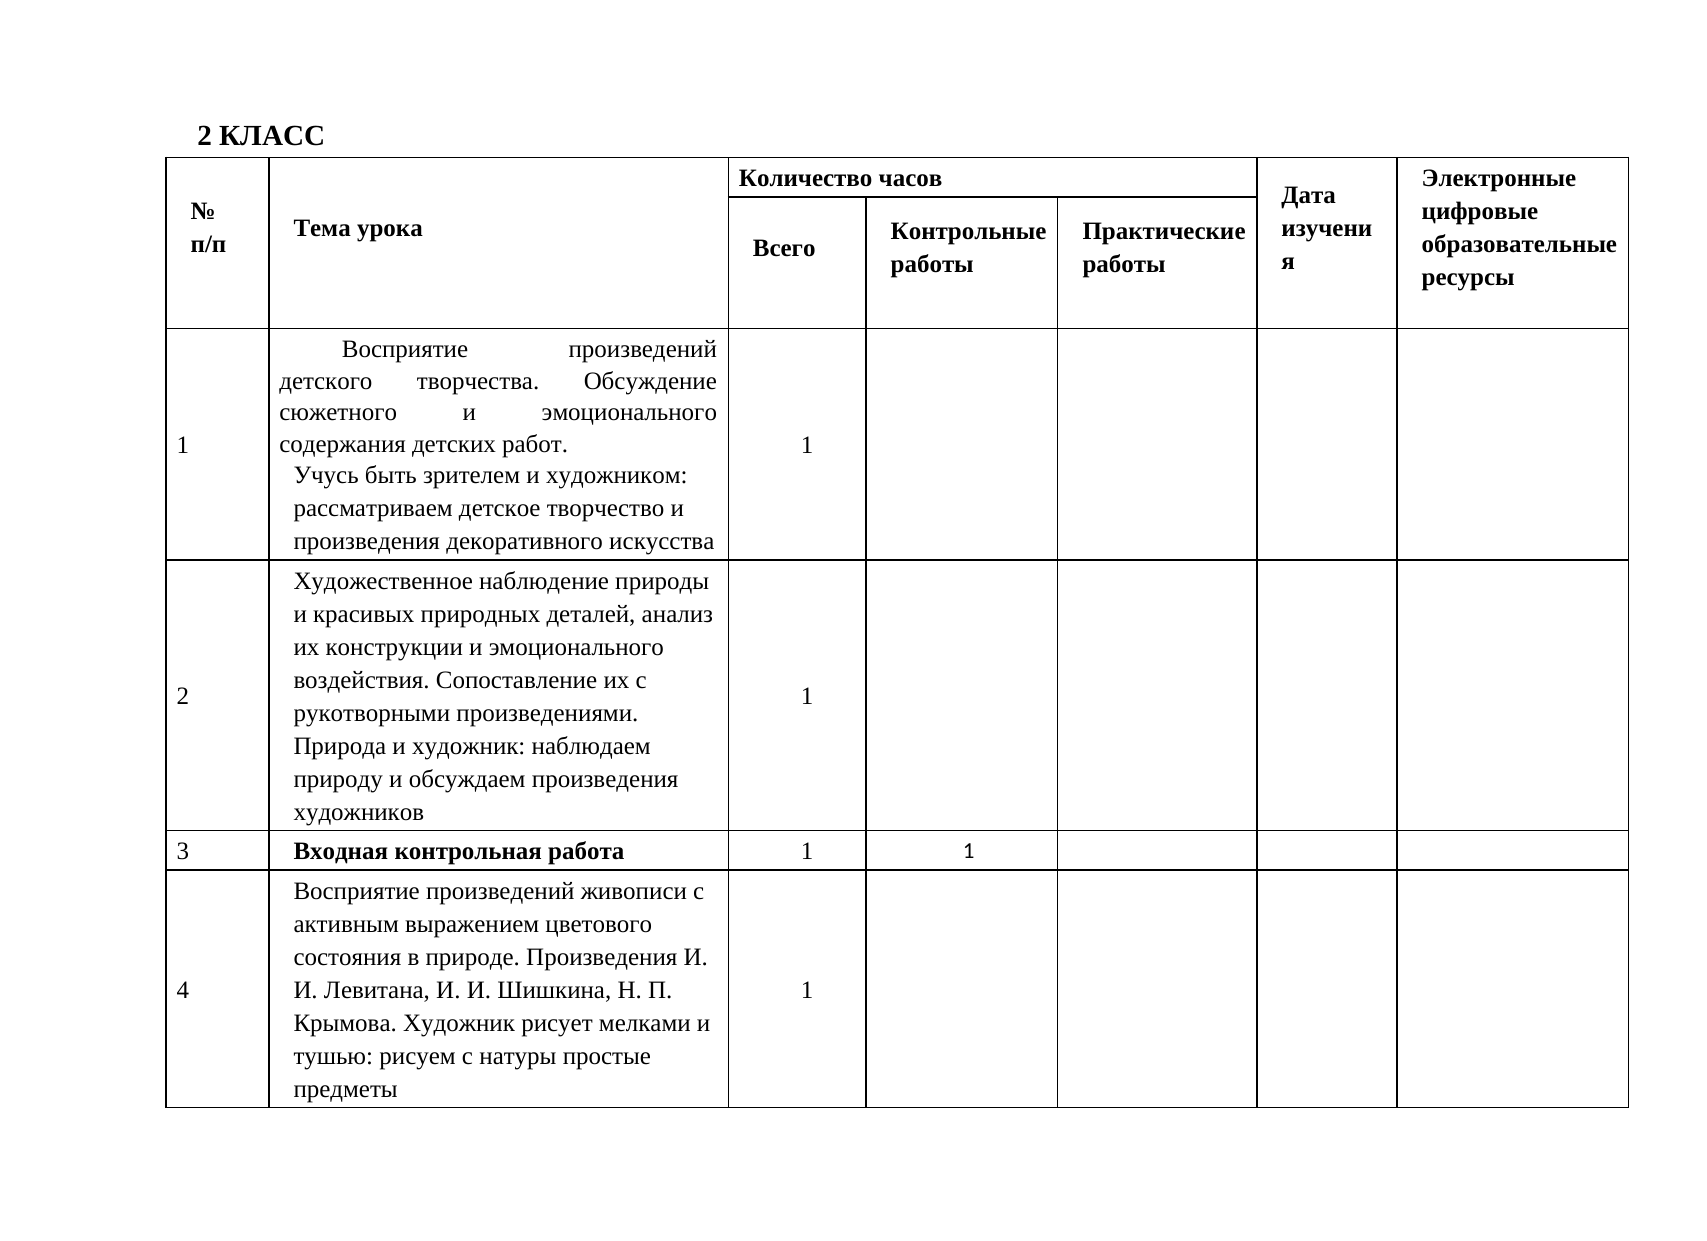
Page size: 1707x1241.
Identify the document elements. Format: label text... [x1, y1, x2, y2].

table_cell [1398, 561, 1628, 829]
table_cell [1058, 871, 1256, 1106]
table_cell [867, 561, 1057, 829]
table_cell 1 [167, 329, 268, 559]
table_header Дата изучения [1258, 158, 1396, 327]
table_header Количество часов [729, 158, 1256, 196]
table_cell [1258, 329, 1396, 559]
table_cell [1398, 329, 1628, 559]
table_cell [1398, 871, 1628, 1106]
table_cell 3 [167, 831, 268, 869]
table_header Тема урока [270, 158, 728, 327]
table_cell [1258, 871, 1396, 1106]
table_cell [867, 871, 1057, 1106]
table_cell [1058, 831, 1256, 869]
table_cell Восприятие произведений детского творчества. Обсуждение сюжетного и эмоционального содержания детских работ. Учусь быть зрителем и художником: рассматриваем детское творчество и произведения декоративного искусства [270, 329, 728, 559]
table_cell [867, 329, 1057, 559]
table_cell 4 [167, 871, 268, 1106]
table_cell 1 [867, 831, 1057, 869]
table_cell Контрольные работы [867, 198, 1057, 327]
table_cell 1 [729, 871, 865, 1106]
table_cell 1 [729, 831, 865, 869]
table_cell Художественное наблюдение природы и красивых природных деталей, анализ их конструкции и эмоционального воздействия. Сопоставление их с рукотворными произведениями. Природа и художник: наблюдаем природу и обсуждаем произведения художников [270, 561, 728, 829]
table_cell [1058, 329, 1256, 559]
table_cell 1 [729, 561, 865, 829]
table_cell Практические работы [1058, 198, 1256, 327]
table_cell Всего [729, 198, 865, 327]
table_cell [1398, 831, 1628, 869]
table_cell Входная контрольная работа [270, 831, 728, 869]
table_cell 2 [167, 561, 268, 829]
table_cell [1258, 831, 1396, 869]
table_cell [1058, 561, 1256, 829]
text 2 КЛАСС [190, 118, 1618, 152]
table_header Электронные цифровые образовательные ресурсы [1398, 158, 1628, 327]
table_header № п/п [167, 158, 268, 327]
table_cell 1 [729, 329, 865, 559]
table_cell [1258, 561, 1396, 829]
table_cell Восприятие произведений живописи с активным выражением цветового состояния в природе. Произведения И. И. Левитана, И. И. Шишкина, Н. П. Крымова. Художник рисует мелками и тушью: рисуем с натуры простые предметы [270, 871, 728, 1106]
